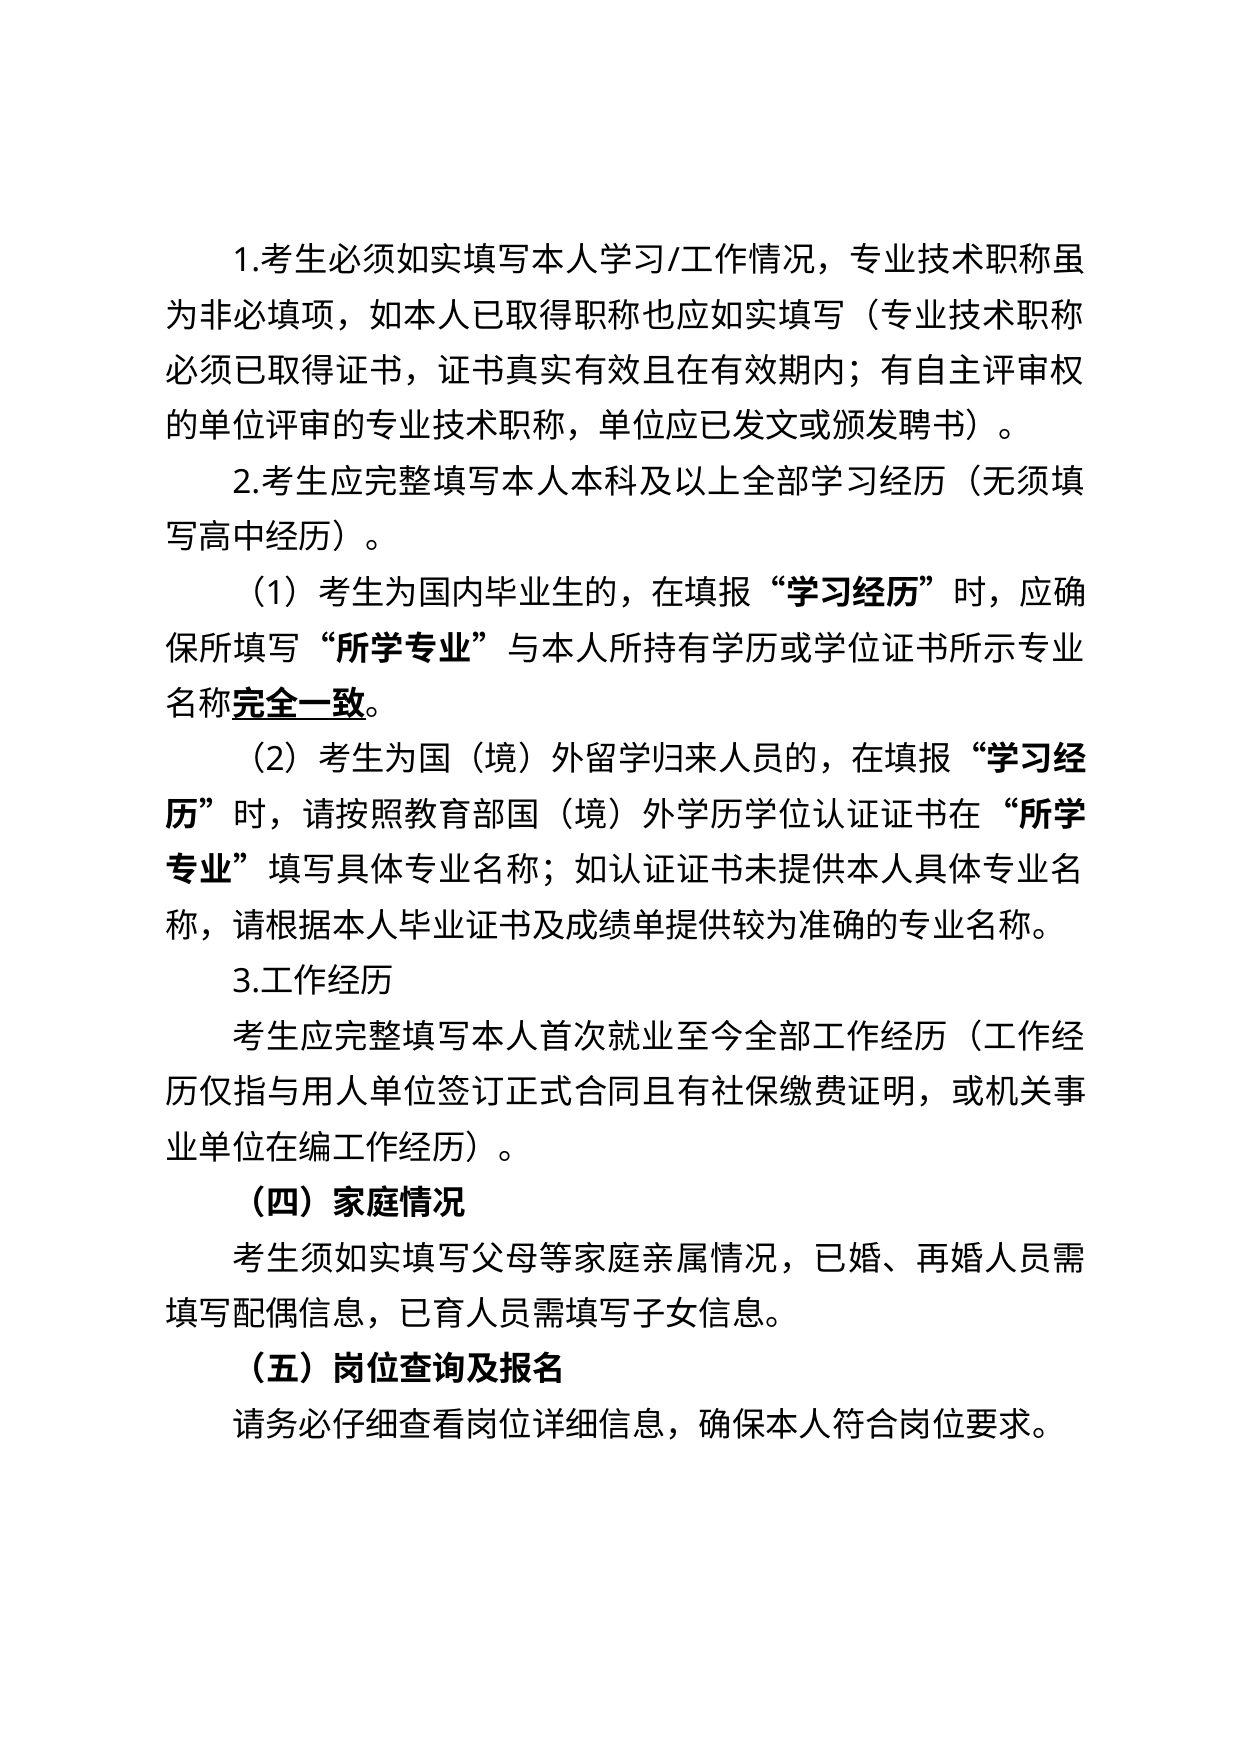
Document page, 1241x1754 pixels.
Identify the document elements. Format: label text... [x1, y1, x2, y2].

list 考生应完整填写本人首次就业至今全部工作经历（工作经历仅指与用人单位签订正式合同且有社保缴费证明，或机关事业单位在编工作经历）。 [165, 1010, 1087, 1169]
list （1）考生为国内毕业生的，在填报“学习经历”时，应确保所填写“所学专业”与本人所持有学历或学位证书所示专业名称完全一致。 [165, 566, 1087, 725]
text （五）岗位查询及报名 [165, 1342, 1087, 1390]
list 请务必仔细查看岗位详细信息，确保本人符合岗位要求。 [165, 1398, 1087, 1446]
list 2.考生应完整填写本人本科及以上全部学习经历（无须填写高中经历）。 [165, 455, 1087, 558]
list 1.考生必须如实填写本人学习/工作情况，专业技术职称虽为非必填项，如本人已取得职称也应如实填写（专业技术职称必须已取得证书，证书真实有效且在有效期内；有自主评审权的单位评审的专业技术职称，单位应已发文或颁发聘书）。 [165, 233, 1087, 447]
list 3.工作经历 [165, 954, 1087, 1002]
list 考生须如实填写父母等家庭亲属情况，已婚、再婚人员需填写配偶信息，已育人员需填写子女信息。 [165, 1231, 1087, 1335]
list （2）考生为国（境）外留学归来人员的，在填报“学习经历”时，请按照教育部国（境）外学历学位认证证书在“所学专业”填写具体专业名称；如认证证书未提供本人具体专业名称，请根据本人毕业证书及成绩单提供较为准确的专业名称。 [165, 732, 1087, 947]
text （四）家庭情况 [165, 1176, 1087, 1224]
